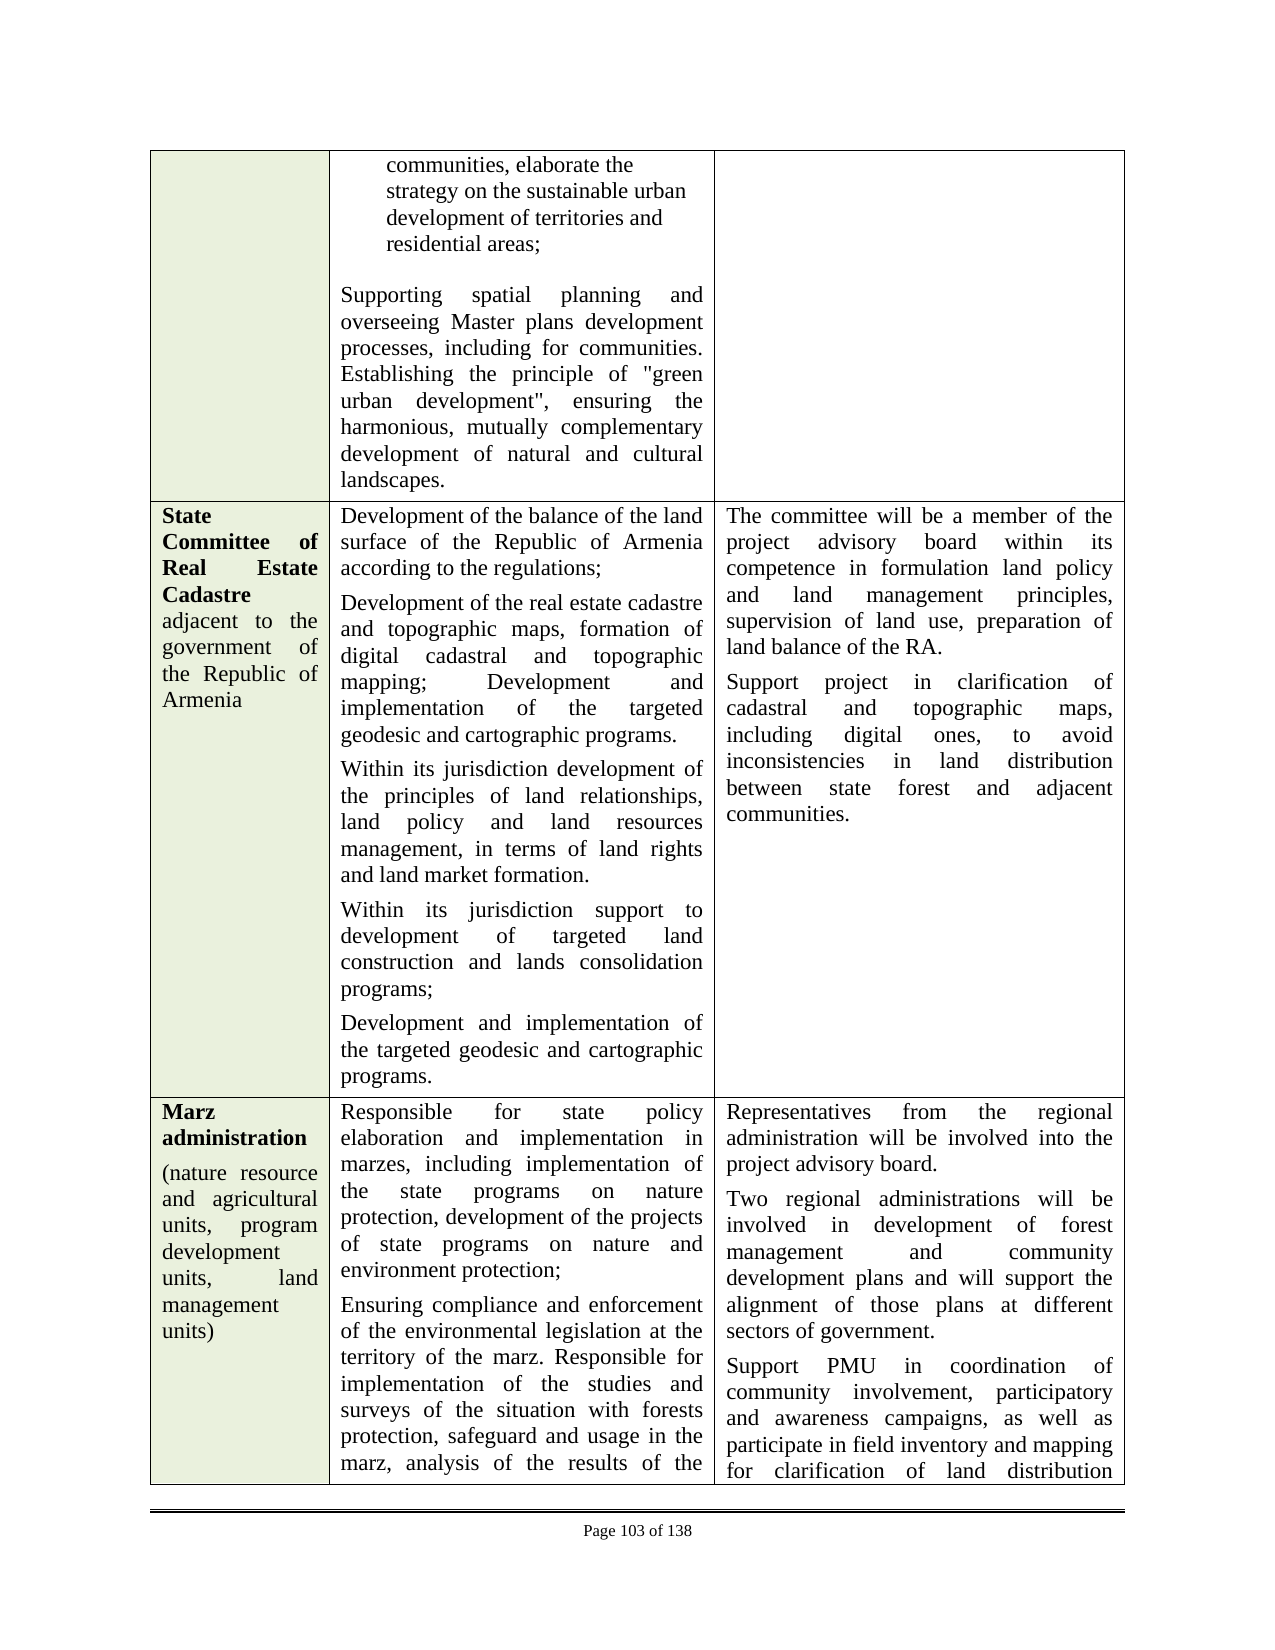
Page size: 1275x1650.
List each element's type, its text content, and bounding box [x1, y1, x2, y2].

table_cell State Committee of Real Estate Cadastre adjacent to the government of the Republic of Armenia [151, 502, 329, 1097]
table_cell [330, 151, 714, 501]
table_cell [151, 151, 329, 501]
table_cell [151, 1098, 329, 1483]
table_cell The committee will be a member of the project advisory board within its competence in formulation land policy and land management principles, supervision of land use, preparation of land balance of the RA. Support project in clarification of cadastral and topographic maps, including digital ones, to avoid inconsistencies in land distribution between state forest and adjacent communities. [715, 502, 1124, 1097]
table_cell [330, 1098, 714, 1483]
table_cell Development of the balance of the land surface of the Republic of Armenia according to the regulations; Development of the real estate cadastre and topographic maps, formation of digital cadastral and topographic mapping; Development and implementation of the targeted geodesic and cartographic programs. Within its jurisdiction development of the principles of land relationships, land policy and land resources management, in terms of land rights and land market formation. Within its jurisdiction support to development of targeted land construction and lands consolidation programs; Development and implementation of the targeted geodesic and cartographic programs. [330, 502, 714, 1097]
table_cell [715, 1098, 1124, 1483]
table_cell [715, 151, 1124, 501]
